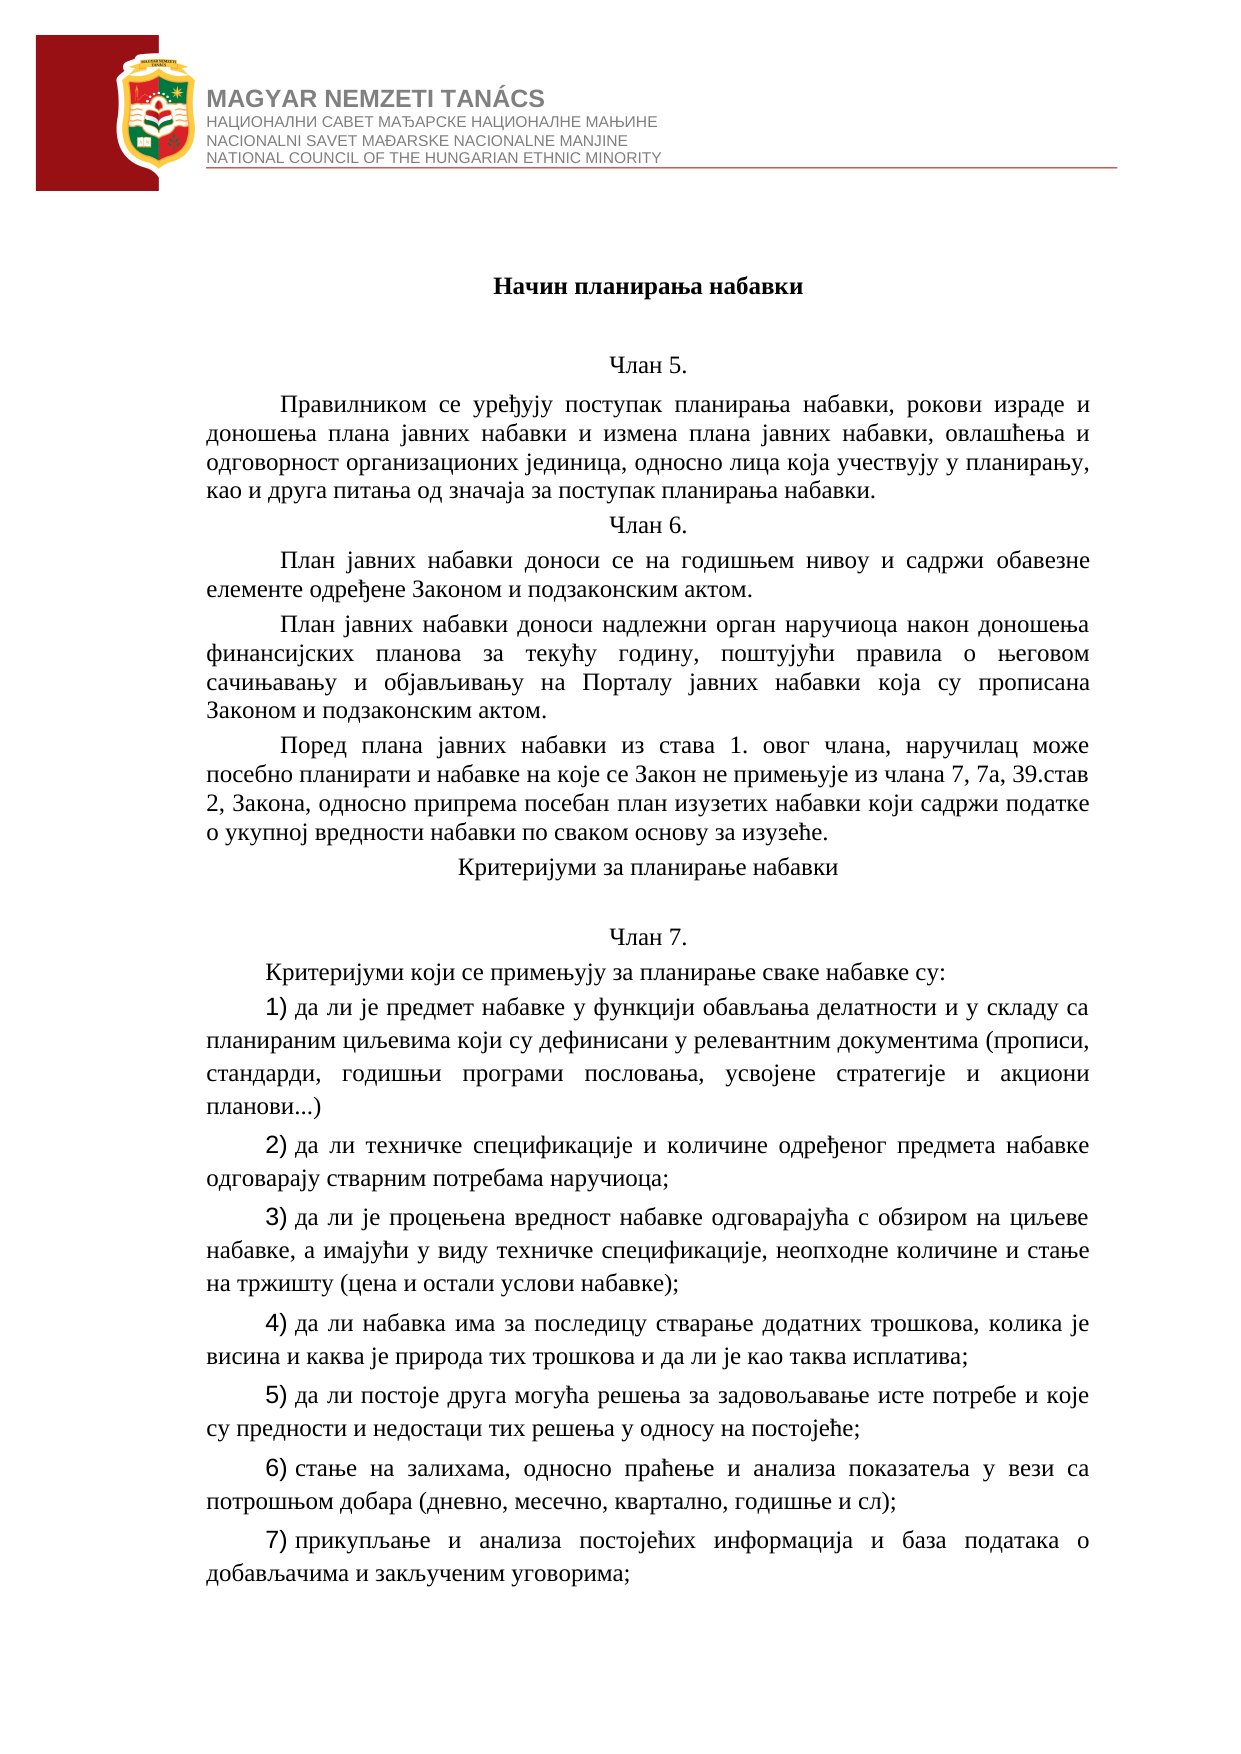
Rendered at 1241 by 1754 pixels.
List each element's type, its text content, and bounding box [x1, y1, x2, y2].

text Критеријуми који се примењују за планирање сваке набавке су: [206, 957, 1090, 985]
list да ли набавка има за последицу стварање додатних трошкова, колика је висина и каква је природа тих трошкова и да ли је као таква исплатива; [206, 1308, 1090, 1370]
text Начин планирања набавки [206, 271, 1090, 300]
text План јавних набавки доноси надлежни орган наручиоца након доношења финансијских планова за текућу годину, поштујући правила о његовом сачињавању и објављивању на Порталу јавних набавки која су прописана Законом и подзаконским актом. [206, 609, 1090, 724]
text План јавних набавки доноси се на годишњем нивоу и садржи обавезне елементе одређене Законом и подзаконским актом. [206, 545, 1090, 603]
list прикупљање и анализа постојећих информација и база података о добављачима и закљученим уговорима; [206, 1525, 1090, 1587]
text Поред плана јавних набавки из става 1. овог члана, наручилац може посебно планирати и набавке на које се Закон не примењује из члана 7, 7а, 39.став 2, Закона, односно припрема посебан план изузетих набавки који садржи податке о укупној вредности набавки по сваком основу за изузеће. [206, 730, 1090, 845]
text Члан 7. [206, 922, 1090, 950]
text Члан 5. [206, 350, 1090, 378]
list стање на залихама, односно праћење и анализа показатеља у вези са потрошњом добара (дневно, месечно, квартално, годишње и сл); [206, 1453, 1090, 1514]
text Критеријуми за планирање набавки [206, 852, 1090, 880]
list да ли постоје друга могућа решења за задовољавање исте потребе и које су предности и недостаци тих решења у односу на постојеће; [206, 1380, 1090, 1442]
text Правилникoм се уређују поступак планирања набавки, рокови израде и доношења плана јавних набавки и измена плана јавних набавки, овлашћења и одговорност организационих јединица, односно лица која учествују у планирању, као и друга питања од значаја за поступак планирања набавки. [206, 389, 1090, 504]
text Члан 6. [206, 510, 1090, 539]
list да ли је предмет набавке у функцији обављања делатности и у складу са планираним циљевима који су дефинисани у релевантним документима (прописи, стандарди, годишњи програми пословања, усвојене стратегије и акциони планови...) [206, 992, 1090, 1119]
list да ли је процењена вредност набавке одговарајућа с обзиром на циљеве набавке, а имајући у виду техничке спецификације, неопходне количине и стање на тржишту (цена и остали услови набавке); [206, 1202, 1090, 1297]
picture [35, 35, 203, 191]
list да ли техничке спецификације и количине одређеног предмета набавке одговарају стварним потребама наручиоца; [206, 1130, 1090, 1192]
